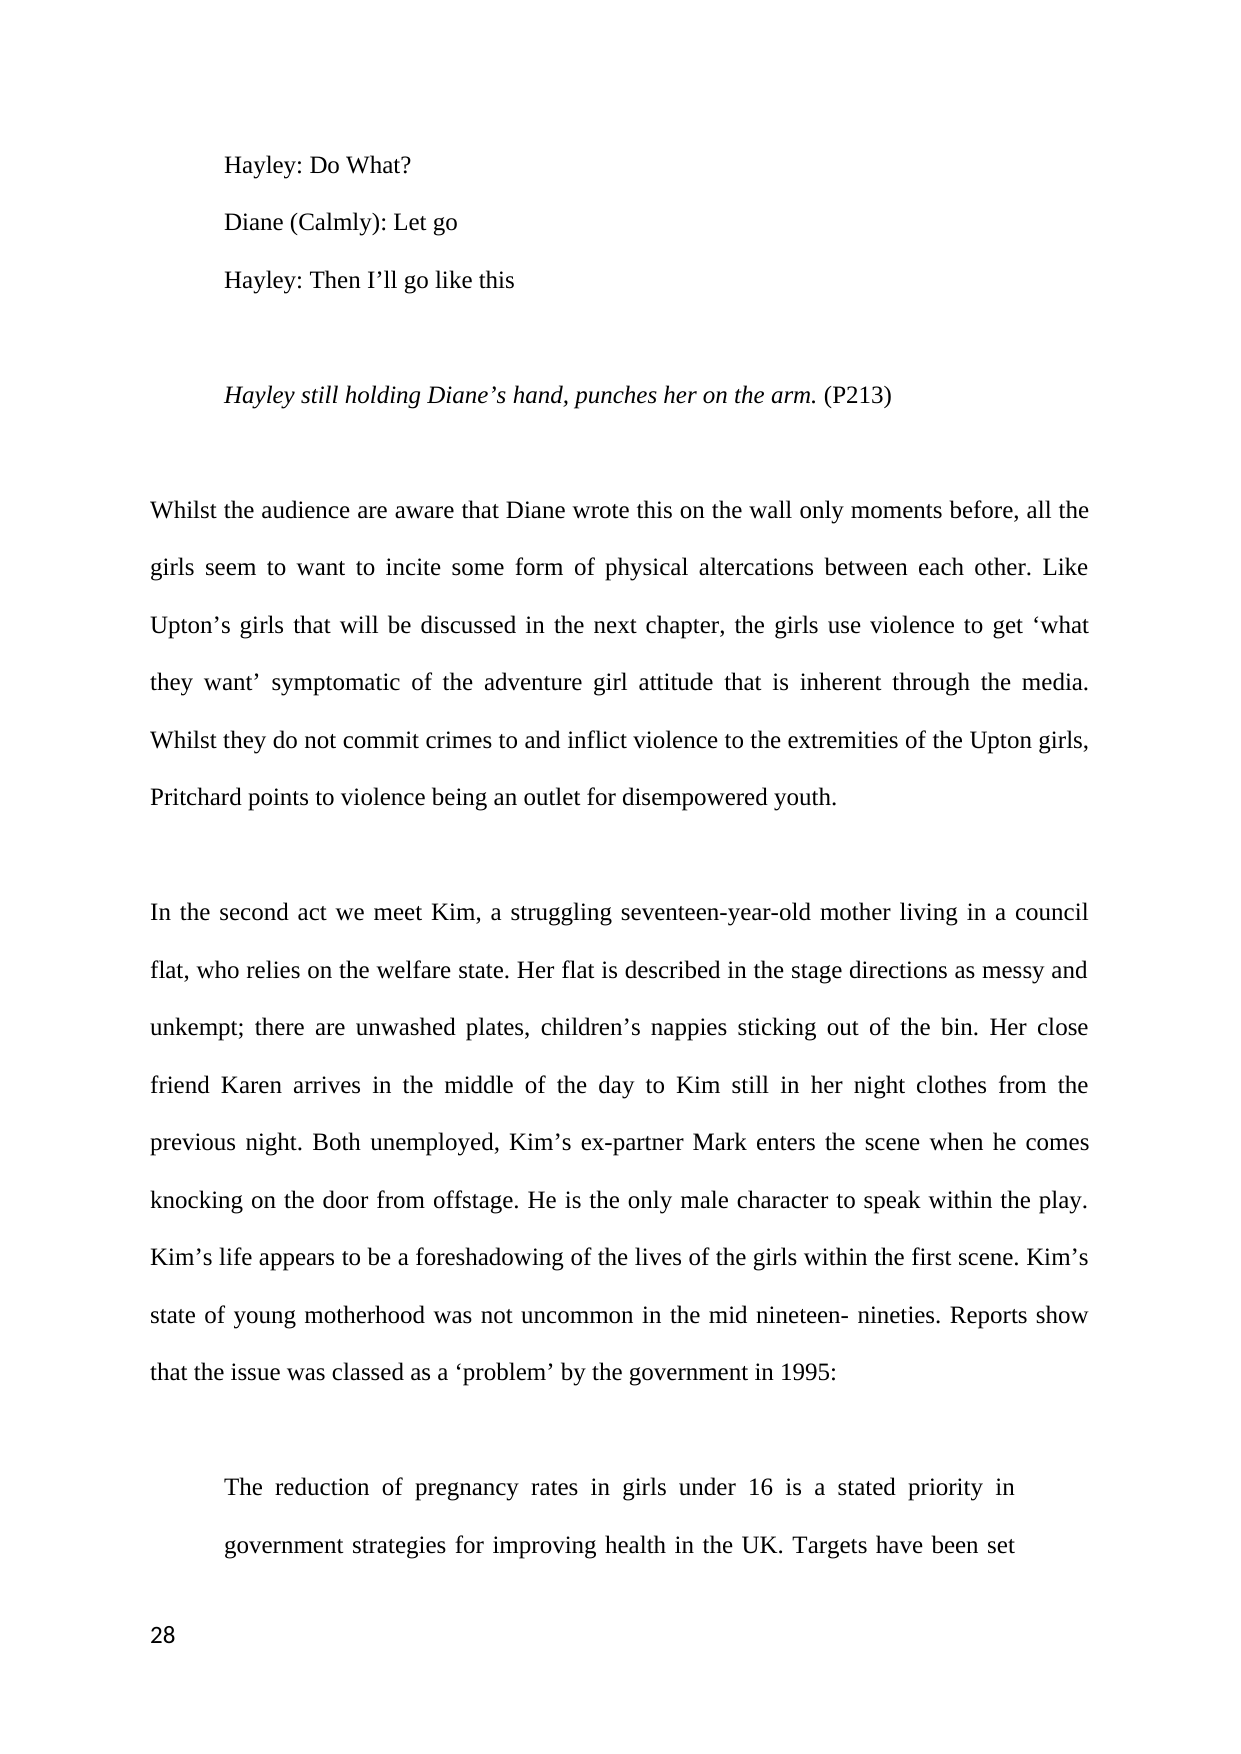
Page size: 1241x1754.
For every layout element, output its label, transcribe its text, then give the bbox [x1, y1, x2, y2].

text Hayley still holding Diane’s hand, punches her on the arm. (P213) [224, 380, 1016, 409]
text Hayley: Then I’ll go like this [224, 265, 1016, 294]
text Whilst the audience are aware that Diane wrote this on the wall only moments before, all the girls seem to want to incite some form of physical altercations between each other. Like Upton’s girls that will be discussed in the next chapter, the girls use violence to get ‘what they want’ symptomatic of the adventure girl attitude that is inherent through the media. Whilst they do not commit crimes to and inflict violence to the extremities of the Upton girls, Pritchard points to violence being an outlet for disempowered youth. [150, 495, 1090, 811]
text Diane (Calmly): Let go [224, 207, 1016, 236]
text In the second act we meet Kim, a struggling seventeen-year-old mother living in a council flat, who relies on the welfare state. Her flat is described in the stage directions as messy and unkempt; there are unwashed plates, children’s nappies sticking out of the bin. Her close friend Karen arrives in the middle of the day to Kim still in her night clothes from the previous night. Both unemployed, Kim’s ex-partner Mark enters the scene when he comes knocking on the door from offstage. He is the only male character to speak within the play. Kim’s life appears to be a foreshadowing of the lives of the girls within the first scene. Kim’s state of young motherhood was not uncommon in the mid nineteen- nineties. Reports show that the issue was classed as a ‘problem’ by the government in 1995: [150, 897, 1090, 1386]
text Hayley: Do What? [224, 150, 1016, 179]
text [224, 1472, 1016, 1559]
